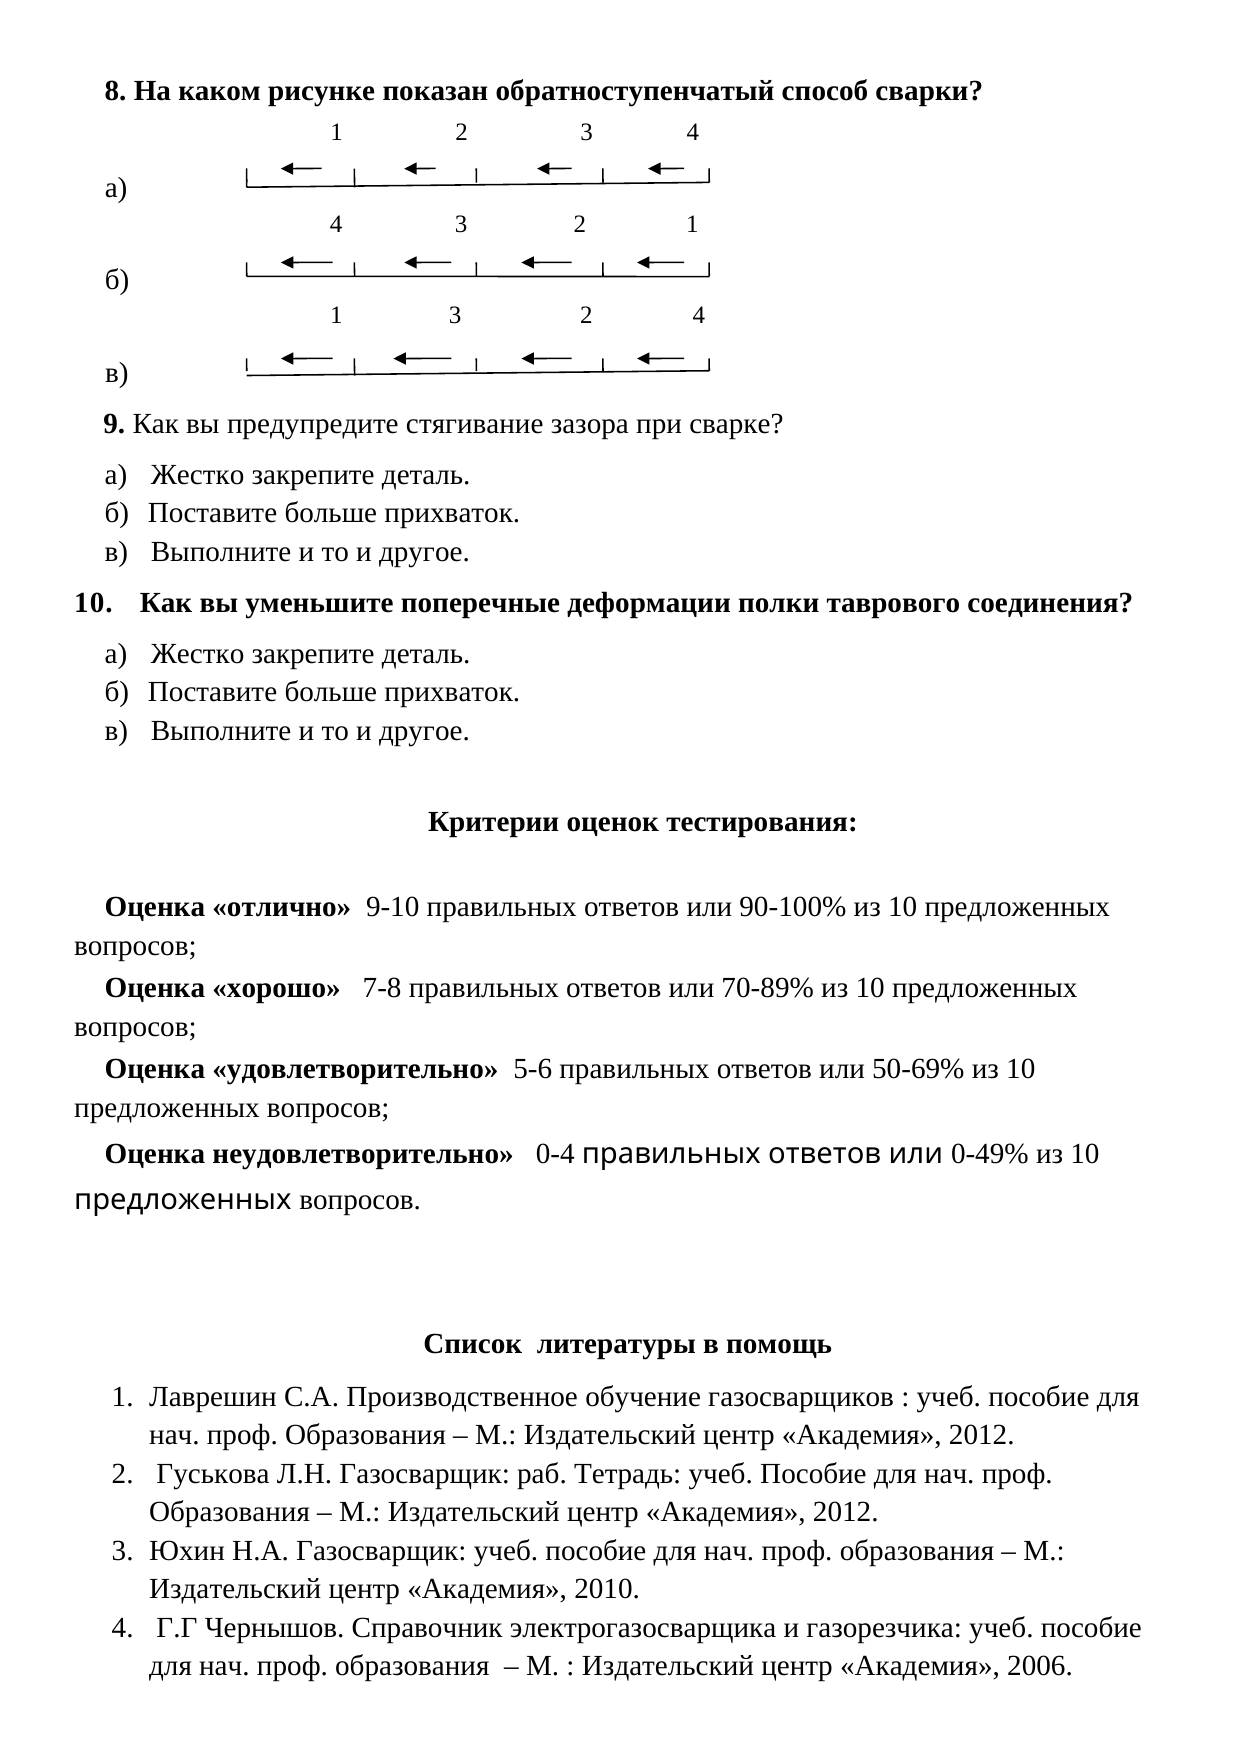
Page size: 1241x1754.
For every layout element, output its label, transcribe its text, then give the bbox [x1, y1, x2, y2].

list Как вы уменьшите поперечные деформации полки таврового соединения? [74, 585, 1181, 618]
text Оценка неудовлетворительно» 0-4 правильных ответов или 0-49% из 10 предложенных вопросов. [74, 1133, 1181, 1218]
text в) Выполните и то и другое. [104, 534, 1181, 567]
text б) [104, 262, 1181, 295]
text 8. На каком рисунке показан обратноступенчатый способ сварки? [74, 82, 1181, 104]
list Лаврешин С.А. Производственное обучение газосварщиков : учеб. пособие для нач. проф. Образования – М.: Издательский центр «Академия», 2012. [111, 1379, 1181, 1451]
text 1 2 3 4 [74, 117, 1181, 146]
text а) [104, 171, 1181, 204]
list Г.Г Чернышов. Справочник электрогазосварщика и газорезчика: учеб. пособие для нач. проф. образования – М. : Издательский центр «Академия», 2006. [111, 1610, 1181, 1682]
text 1 3 2 4 [105, 300, 1181, 329]
text а) Жестко закрепите деталь. [104, 636, 1181, 669]
text Список литературы в помощь [74, 1326, 1181, 1359]
text Критерии оценок тестирования: [74, 804, 1181, 838]
list Гуськова Л.Н. Газосварщик: раб. Тетрадь: учеб. Пособие для нач. проф. Образования – М.: Издательский центр «Академия», 2012. [111, 1456, 1181, 1528]
list Юхин Н.А. Газосварщик: учеб. пособие для нач. проф. образования – М.: Издательский центр «Академия», 2010. [111, 1533, 1181, 1605]
text Оценка «удовлетворительно» 5-6 правильных ответов или 50-69% из 10 предложенных вопросов; [74, 1052, 1181, 1124]
text Оценка «отлично» 9-10 правильных ответов или 90-100% из 10 предложенных вопросов; [74, 889, 1181, 962]
text в) Выполните и то и другое. [104, 713, 1181, 747]
text а) Жестко закрепите деталь. [104, 457, 1181, 490]
text 9. Как вы предупредите стягивание зазора при сварке? [74, 406, 1177, 439]
text б) Поставите больше прихваток. [104, 495, 1181, 529]
text б) Поставите больше прихваток. [104, 674, 1181, 708]
text в) [105, 355, 1181, 388]
text Оценка «хорошо» 7-8 правильных ответов или 70-89% из 10 предложенных вопросов; [74, 971, 1181, 1043]
text 4 3 2 1 [104, 209, 1181, 238]
